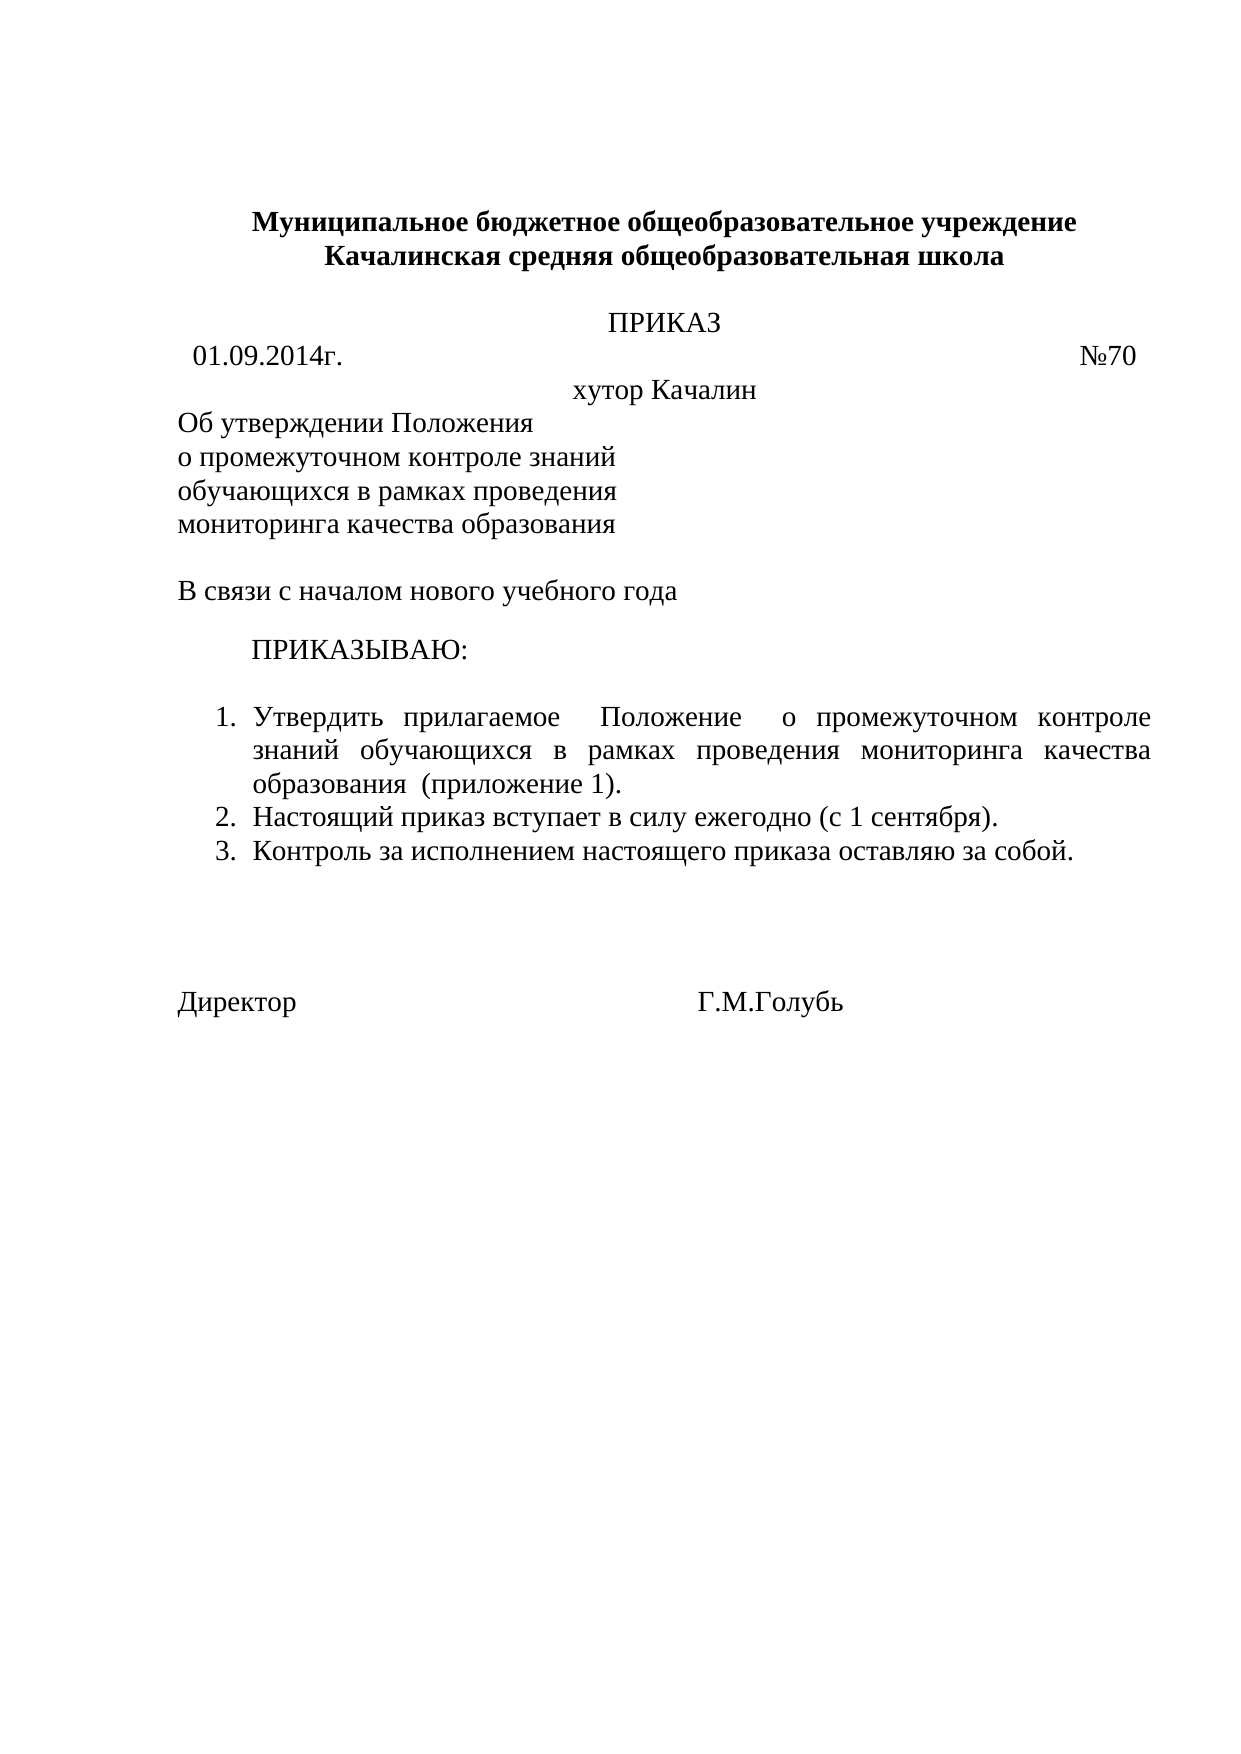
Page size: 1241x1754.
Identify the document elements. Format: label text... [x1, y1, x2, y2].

text В связи с началом нового учебного года [177, 573, 1152, 607]
text Директор Г.М.Голубь [177, 984, 1152, 1017]
text Качалинская средняя общеобразовательная школа [177, 238, 1152, 271]
text о промежуточном контроле знаний [177, 439, 1152, 473]
list Контроль за исполнением настоящего приказа оставляю за собой. [215, 833, 1152, 867]
text Об утверждении Положения [177, 406, 1152, 439]
text Муниципальное бюджетное общеобразовательное учреждение [177, 204, 1152, 238]
text 01.09.2014г. №70 [177, 338, 1152, 372]
list Утвердить прилагаемое Положение о промежуточном контроле знаний обучающихся в рамках проведения мониторинга качества образования (приложение 1). [215, 699, 1152, 799]
list Настоящий приказ вступает в силу ежегодно (с 1 сентября). [215, 799, 1152, 833]
text обучающихся в рамках проведения [177, 473, 1152, 506]
text ПРИКАЗЫВАЮ: [177, 632, 1152, 665]
text мониторинга качества образования [177, 506, 1152, 540]
text хутор Качалин [177, 372, 1152, 406]
text ПРИКАЗ [177, 305, 1152, 338]
